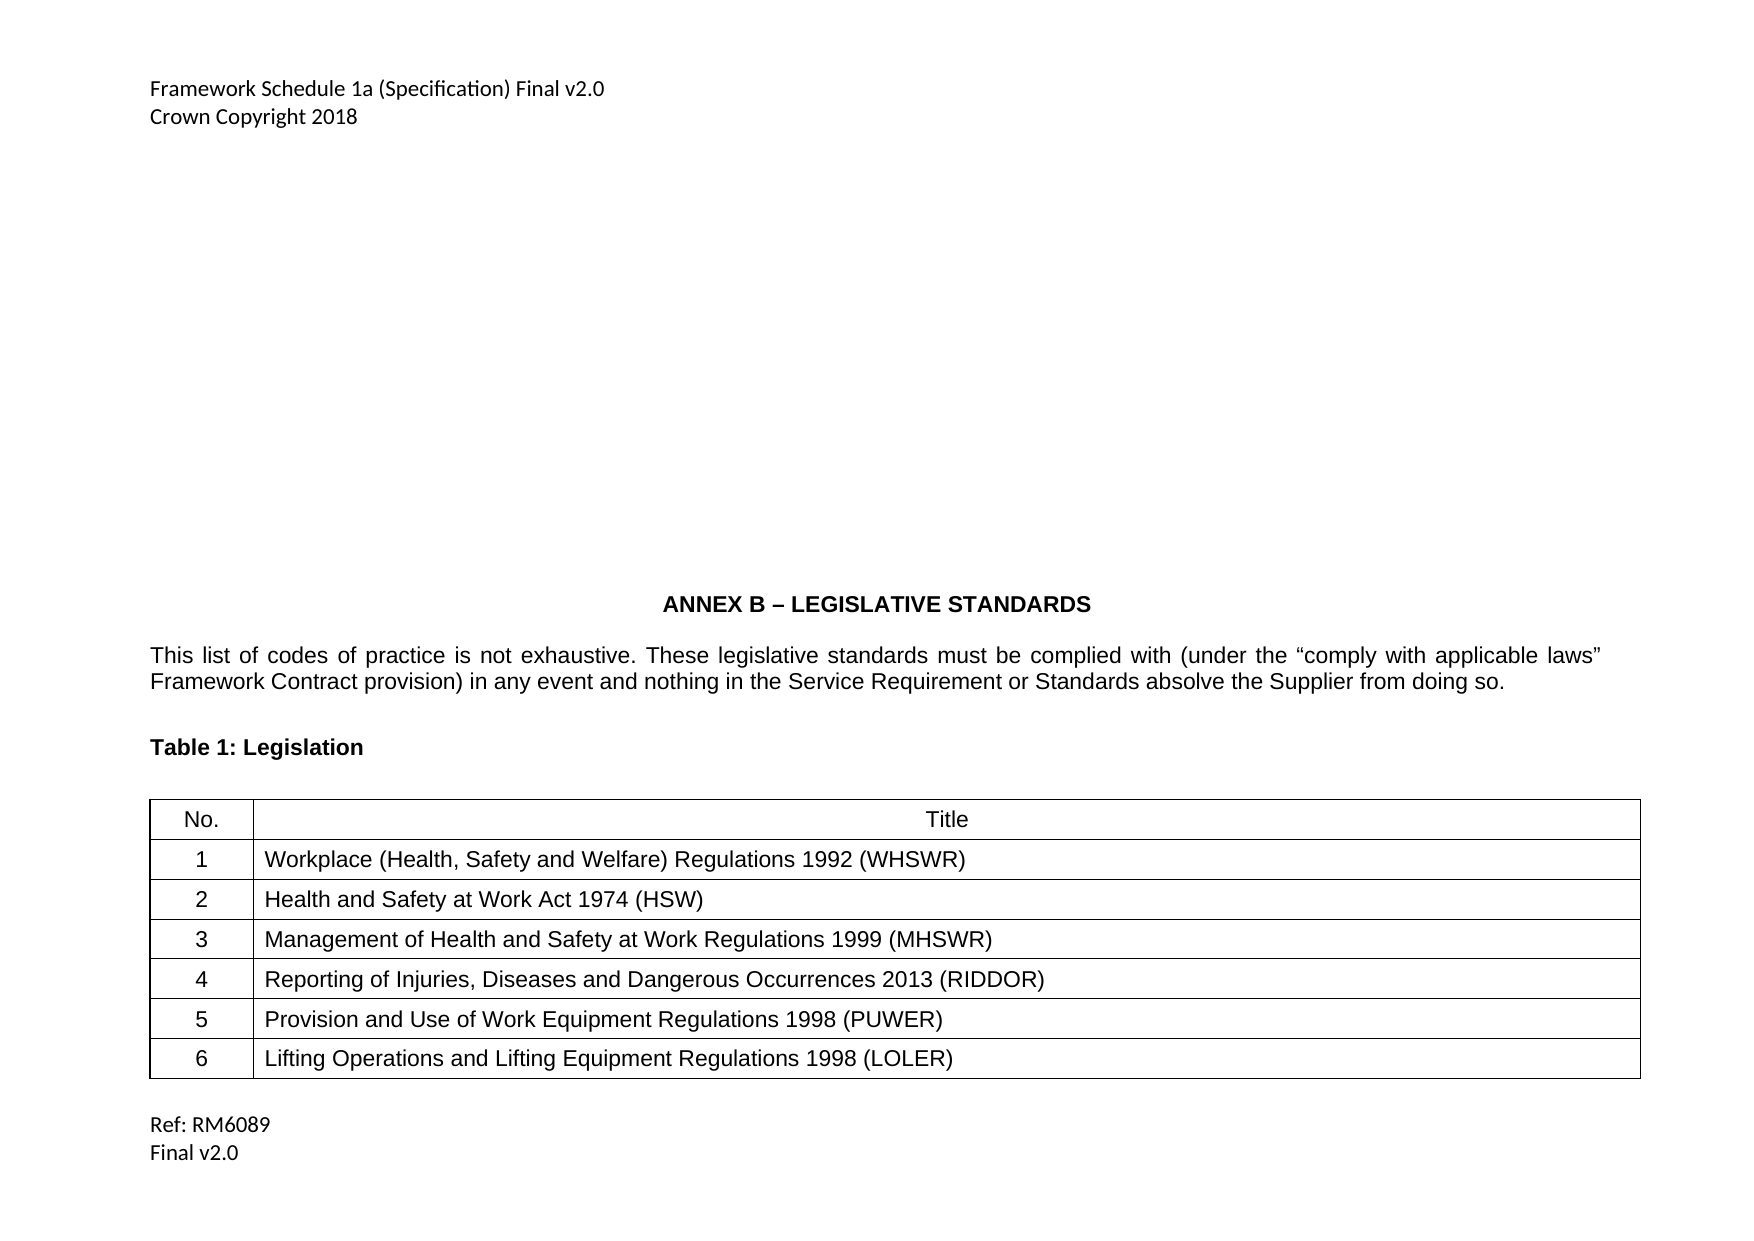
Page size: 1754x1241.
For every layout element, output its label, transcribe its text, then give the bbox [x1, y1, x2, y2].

text ANNEX B – LEGISLATIVE STANDARDS [150, 591, 1604, 617]
table_cell 2 [151, 880, 253, 918]
table_cell Health and Safety at Work Act 1974 (HSW) [254, 880, 1640, 918]
table_cell 4 [151, 959, 253, 998]
text Table 1: Legislation [150, 733, 1604, 760]
table_header No. [151, 800, 253, 839]
table_cell Reporting of Injuries, Diseases and Dangerous Occurrences 2013 (RIDDOR) [254, 959, 1640, 998]
table_header Title [254, 800, 1640, 839]
table_cell Lifting Operations and Lifting Equipment Regulations 1998 (LOLER) [254, 1039, 1640, 1078]
table_cell Management of Health and Safety at Work Regulations 1999 (MHSWR) [254, 920, 1640, 958]
table_cell 6 [151, 1039, 253, 1078]
text This list of codes of practice is not exhaustive. These legislative standards must be complied with (under the “comply with applicable laws” Framework Contract provision) in any event and nothing in the Service Requirement or Standards absolve the Supplier from doing so. [150, 642, 1604, 695]
table_cell 1 [151, 840, 253, 878]
table_cell Provision and Use of Work Equipment Regulations 1998 (PUWER) [254, 999, 1640, 1038]
table_cell 5 [151, 999, 253, 1038]
table_cell Workplace (Health, Safety and Welfare) Regulations 1992 (WHSWR) [254, 840, 1640, 878]
table_cell 3 [151, 920, 253, 958]
